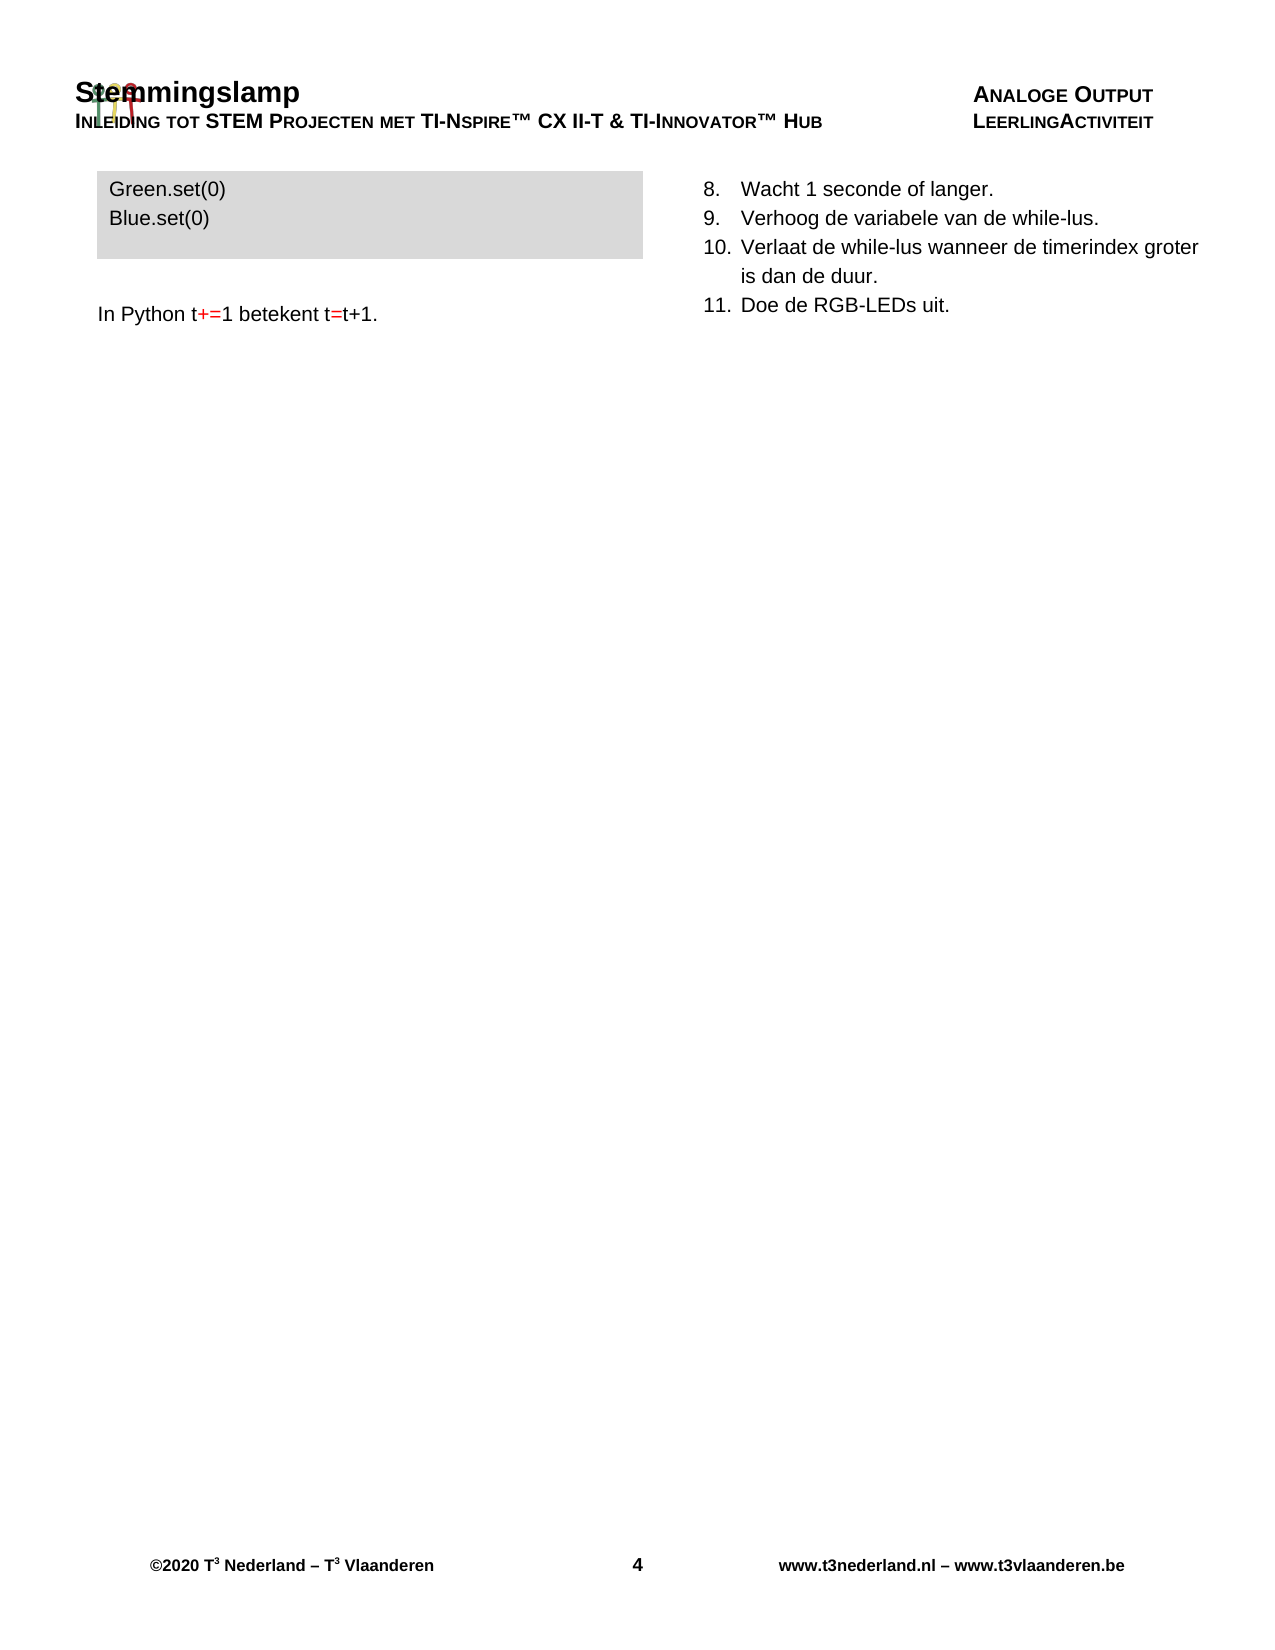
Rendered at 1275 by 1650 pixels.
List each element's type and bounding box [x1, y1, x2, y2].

picture [91, 80, 144, 127]
table_cell [654, 171, 1222, 326]
picture [122, 118, 127, 126]
table_cell [86, 171, 654, 326]
